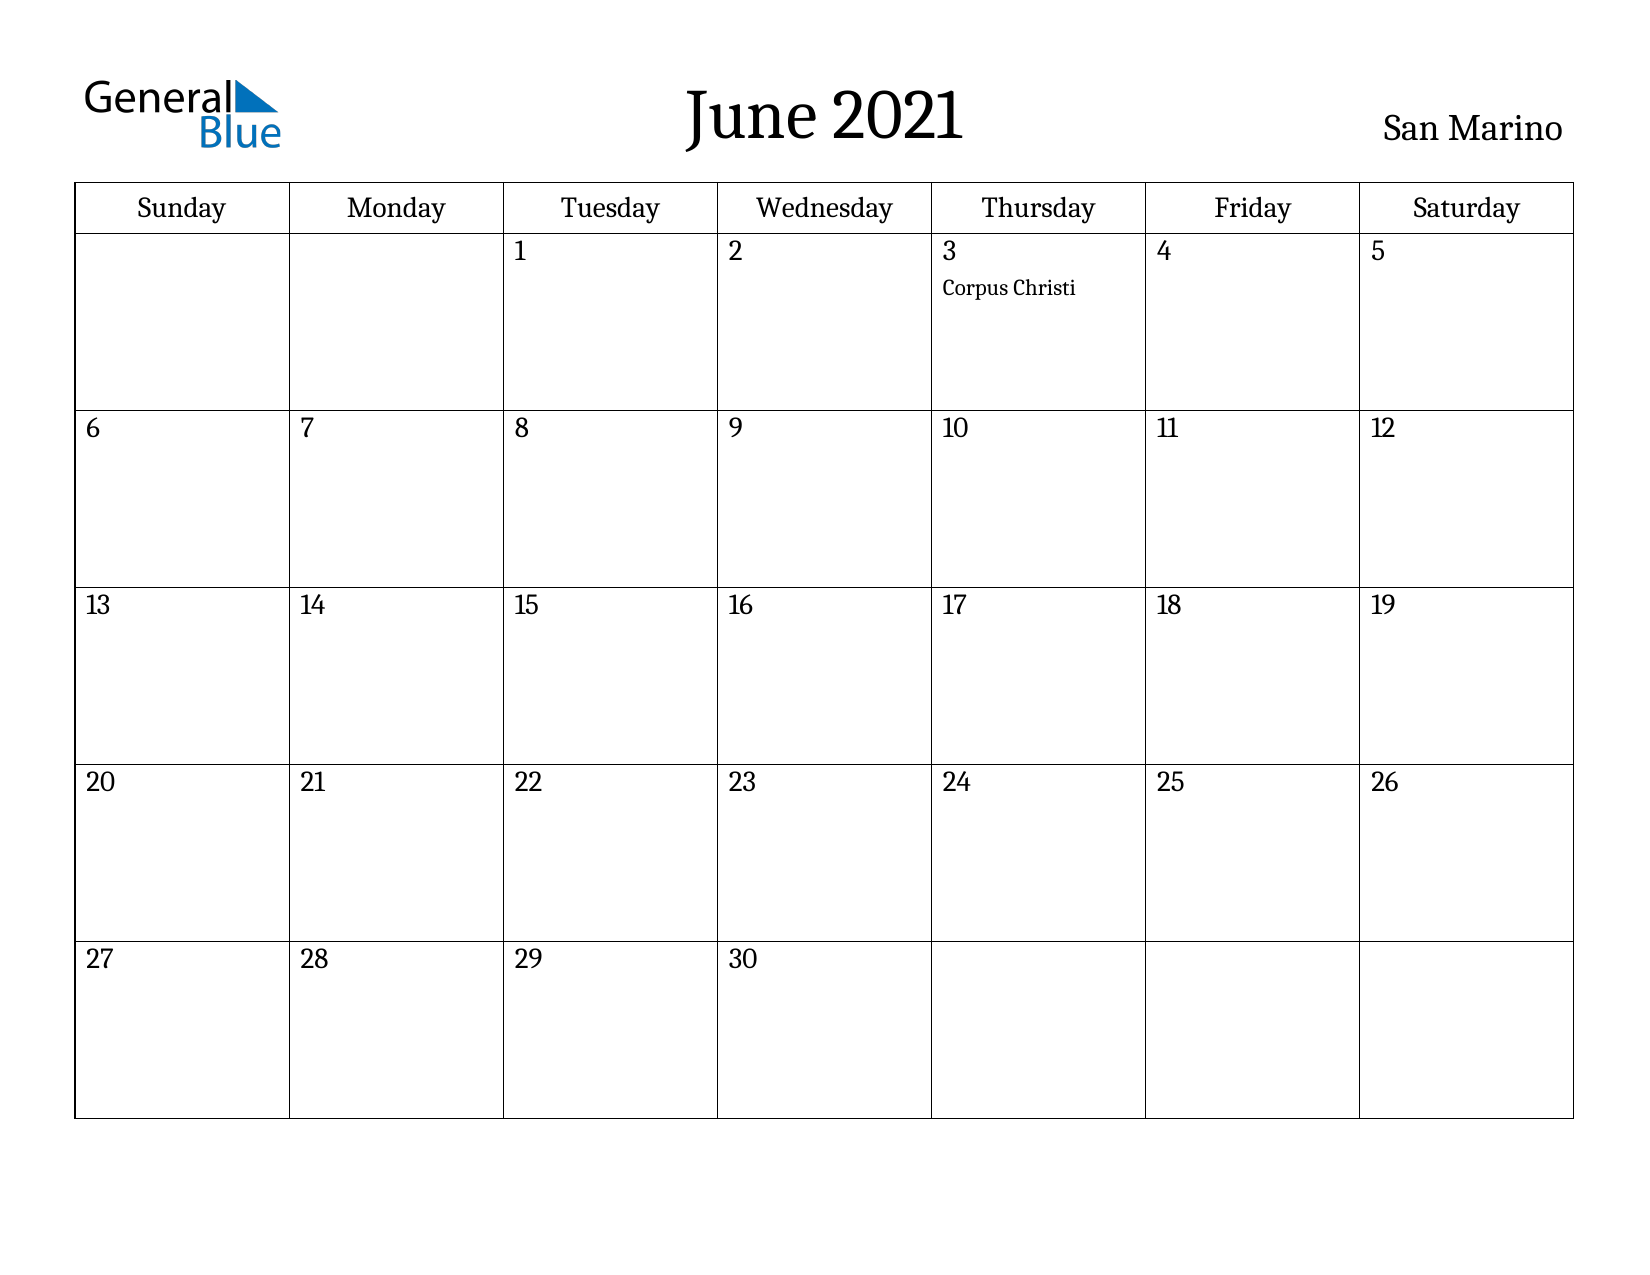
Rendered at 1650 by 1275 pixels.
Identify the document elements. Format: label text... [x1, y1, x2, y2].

table_cell 18 [1146, 588, 1359, 629]
table_cell 13 [76, 588, 289, 629]
table_cell [504, 806, 717, 941]
table_cell [76, 275, 289, 410]
table_cell Corpus Christi [932, 275, 1145, 410]
table_cell 27 [76, 942, 289, 983]
table_cell [504, 275, 717, 410]
table_cell Sunday [76, 183, 289, 233]
table_cell 4 [1146, 234, 1359, 275]
table_cell 26 [1360, 765, 1573, 806]
table_cell [1360, 629, 1573, 764]
table_cell [1146, 942, 1359, 983]
table_cell [718, 629, 931, 764]
table_cell [718, 452, 931, 587]
table_cell 29 [504, 942, 717, 983]
table_cell 10 [932, 411, 1145, 452]
table_cell 5 [1360, 234, 1573, 275]
table_cell [1146, 275, 1359, 410]
table_cell [932, 629, 1145, 764]
table_cell [290, 234, 503, 275]
table_cell [504, 452, 717, 587]
table_cell [76, 629, 289, 764]
table_cell [718, 806, 931, 941]
table_cell [290, 629, 503, 764]
table_cell 11 [1146, 411, 1359, 452]
table_cell [932, 452, 1145, 587]
table_cell 19 [1360, 588, 1573, 629]
table_cell [1360, 983, 1573, 1118]
table_cell 24 [932, 765, 1145, 806]
table_cell 22 [504, 765, 717, 806]
table_cell [1146, 452, 1359, 587]
table_cell Thursday [932, 183, 1145, 233]
table_cell [1360, 275, 1573, 410]
table_cell [718, 983, 931, 1118]
table_cell [718, 275, 931, 410]
table_cell 30 [718, 942, 931, 983]
table_cell Monday [290, 183, 503, 233]
table_cell 28 [290, 942, 503, 983]
table_cell [932, 942, 1145, 983]
table_cell 3 [932, 234, 1145, 275]
table_cell 2 [718, 234, 931, 275]
table_cell 12 [1360, 411, 1573, 452]
table_cell 14 [290, 588, 503, 629]
table_cell [76, 452, 289, 587]
table_cell [76, 806, 289, 941]
table_cell 25 [1146, 765, 1359, 806]
table_cell 17 [932, 588, 1145, 629]
table_cell [290, 983, 503, 1118]
table_header [75, 75, 503, 182]
table_header San Marino [1146, 75, 1574, 182]
table_cell [932, 983, 1145, 1118]
table_cell 9 [718, 411, 931, 452]
table_cell Saturday [1360, 183, 1573, 233]
table_cell Wednesday [718, 183, 931, 233]
table_cell [932, 806, 1145, 941]
table_cell 7 [290, 411, 503, 452]
table_cell [290, 452, 503, 587]
table_cell [76, 234, 289, 275]
table_cell [1146, 983, 1359, 1118]
table_cell [1360, 452, 1573, 587]
table_cell [290, 806, 503, 941]
table_cell [76, 983, 289, 1118]
table_cell [1360, 942, 1573, 983]
table_cell 20 [76, 765, 289, 806]
table_cell 16 [718, 588, 931, 629]
table_cell 8 [504, 411, 717, 452]
table_cell [1360, 806, 1573, 941]
table_cell 23 [718, 765, 931, 806]
table_cell Tuesday [504, 183, 717, 233]
table_header June 2021 [503, 75, 1146, 182]
table_cell [1146, 629, 1359, 764]
table_cell [504, 983, 717, 1118]
table_cell 1 [504, 234, 717, 275]
table_cell [1146, 806, 1359, 941]
table_cell 15 [504, 588, 717, 629]
table_cell Friday [1146, 183, 1359, 233]
table_cell [290, 275, 503, 410]
picture [85, 80, 281, 148]
table_cell 21 [290, 765, 503, 806]
table_cell 6 [76, 411, 289, 452]
table_cell [504, 629, 717, 764]
